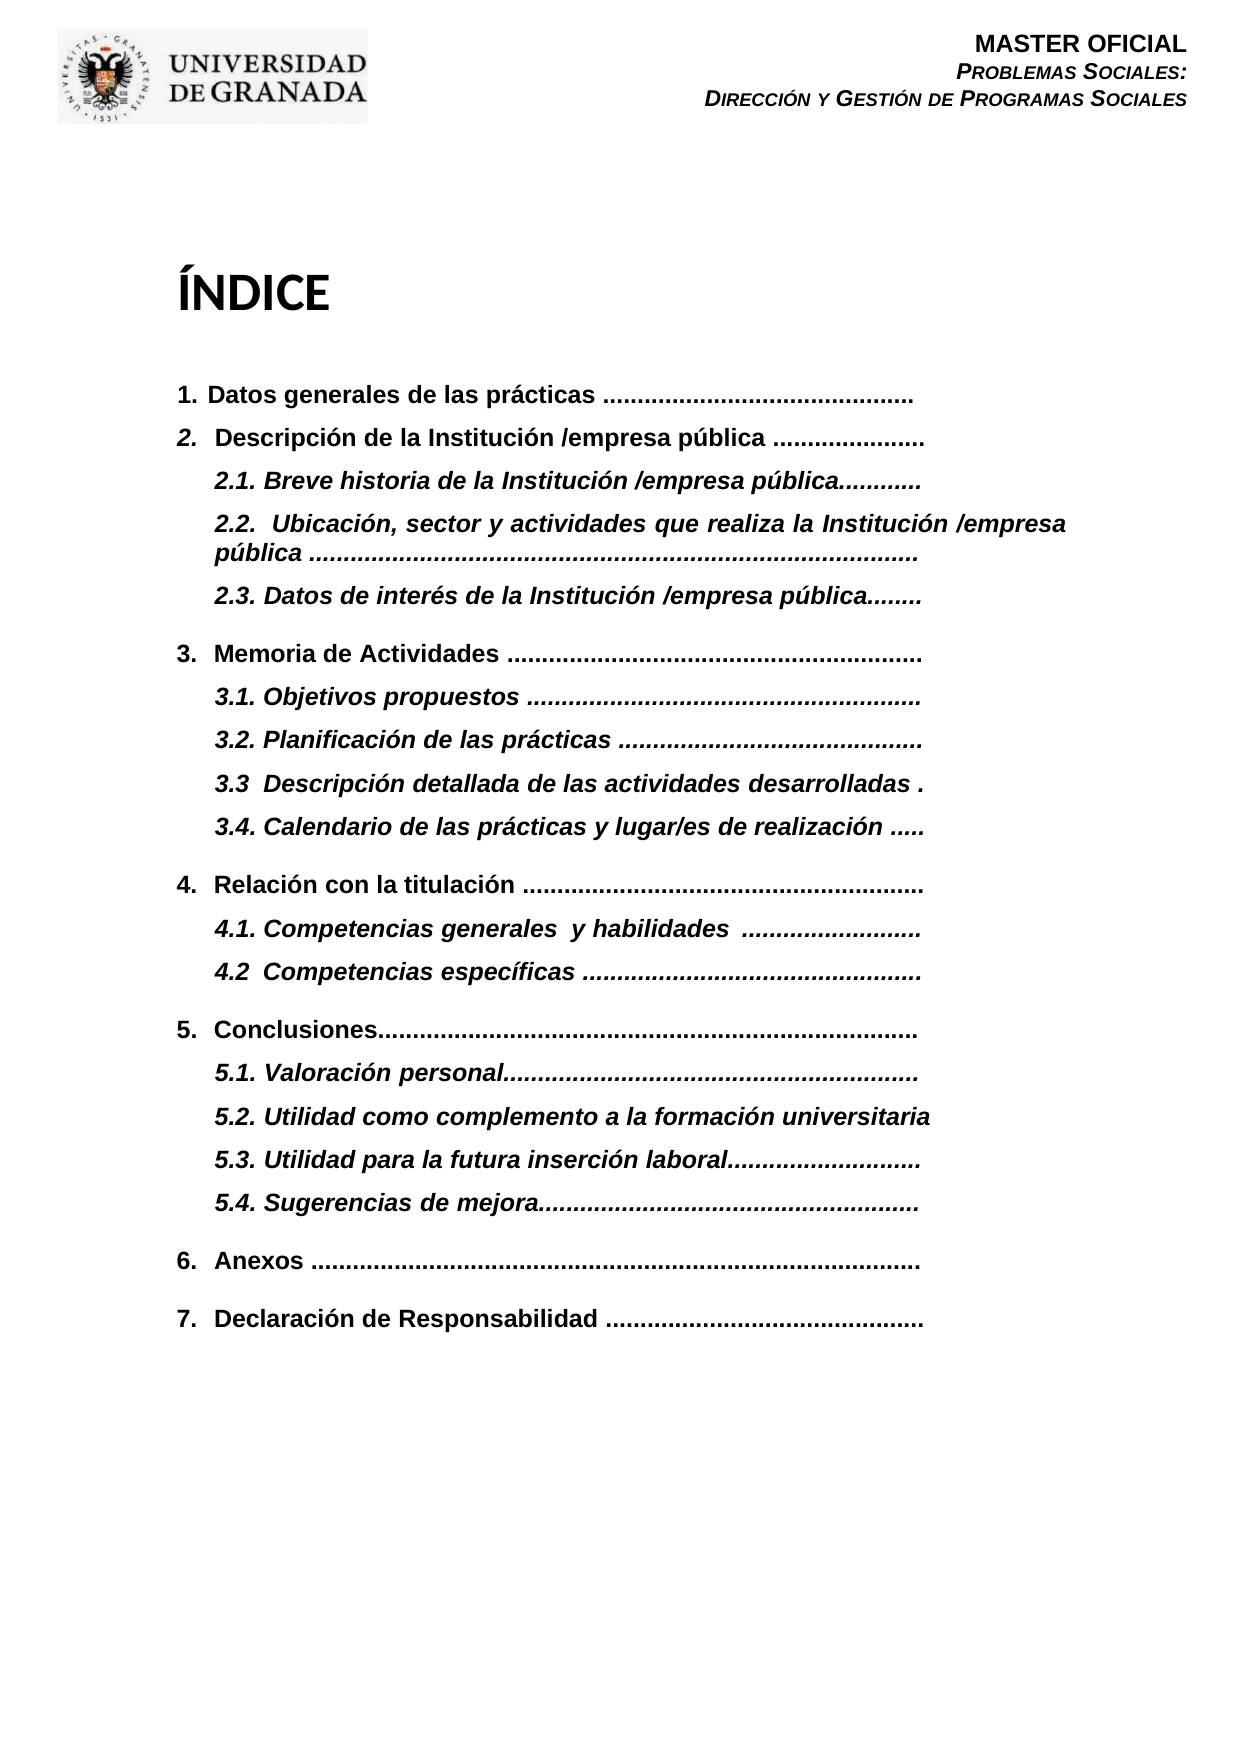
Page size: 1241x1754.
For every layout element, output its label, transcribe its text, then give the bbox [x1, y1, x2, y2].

text 1. Datos generales de las prácticas ............................................. [177, 379, 1134, 408]
text 3.4. Calendario de las prácticas y lugar/es de realización ..... [214, 812, 1134, 841]
list Utilidad como complemento a la formación universitaria [214, 1102, 1134, 1130]
text 5. Conclusiones.............................................................................. [176, 1015, 1134, 1044]
list Breve historia de la Institución /empresa pública............ [214, 466, 1134, 495]
text 3.1. Objetivos propuestos ......................................................... [214, 682, 1134, 711]
text 4.2 Competencias específicas ................................................. [214, 957, 1134, 986]
list Datos de interés de la Institución /empresa pública........ [214, 581, 1134, 610]
text 6. Anexos ........................................................................................ [176, 1246, 1134, 1275]
list Utilidad para la futura inserción laboral............................ [214, 1145, 1134, 1174]
text 5.1. Valoración personal............................................................ [214, 1058, 1134, 1087]
text 5.4. Sugerencias de mejora....................................................... [214, 1188, 1134, 1217]
list Descripción de la Institución /empresa pública ...................... [177, 423, 1134, 452]
text ÍNDICE [177, 258, 1134, 324]
text 3.3 Descripción detallada de las actividades desarrolladas . [214, 769, 1134, 798]
list Ubicación, sector y actividades que realiza la Institución /empresa pública ........................................................................................ [214, 509, 1123, 567]
text 7. Declaración de Responsabilidad .............................................. [176, 1304, 1134, 1333]
text 4.1. Competencias generales y habilidades .......................... [214, 914, 1134, 942]
picture [57, 29, 368, 124]
text 3.2. Planificación de las prácticas ............................................ [214, 726, 1134, 754]
text 3. Memoria de Actividades ............................................................ [176, 639, 1134, 667]
text 4. Relación con la titulación .......................................................... [176, 870, 1134, 899]
